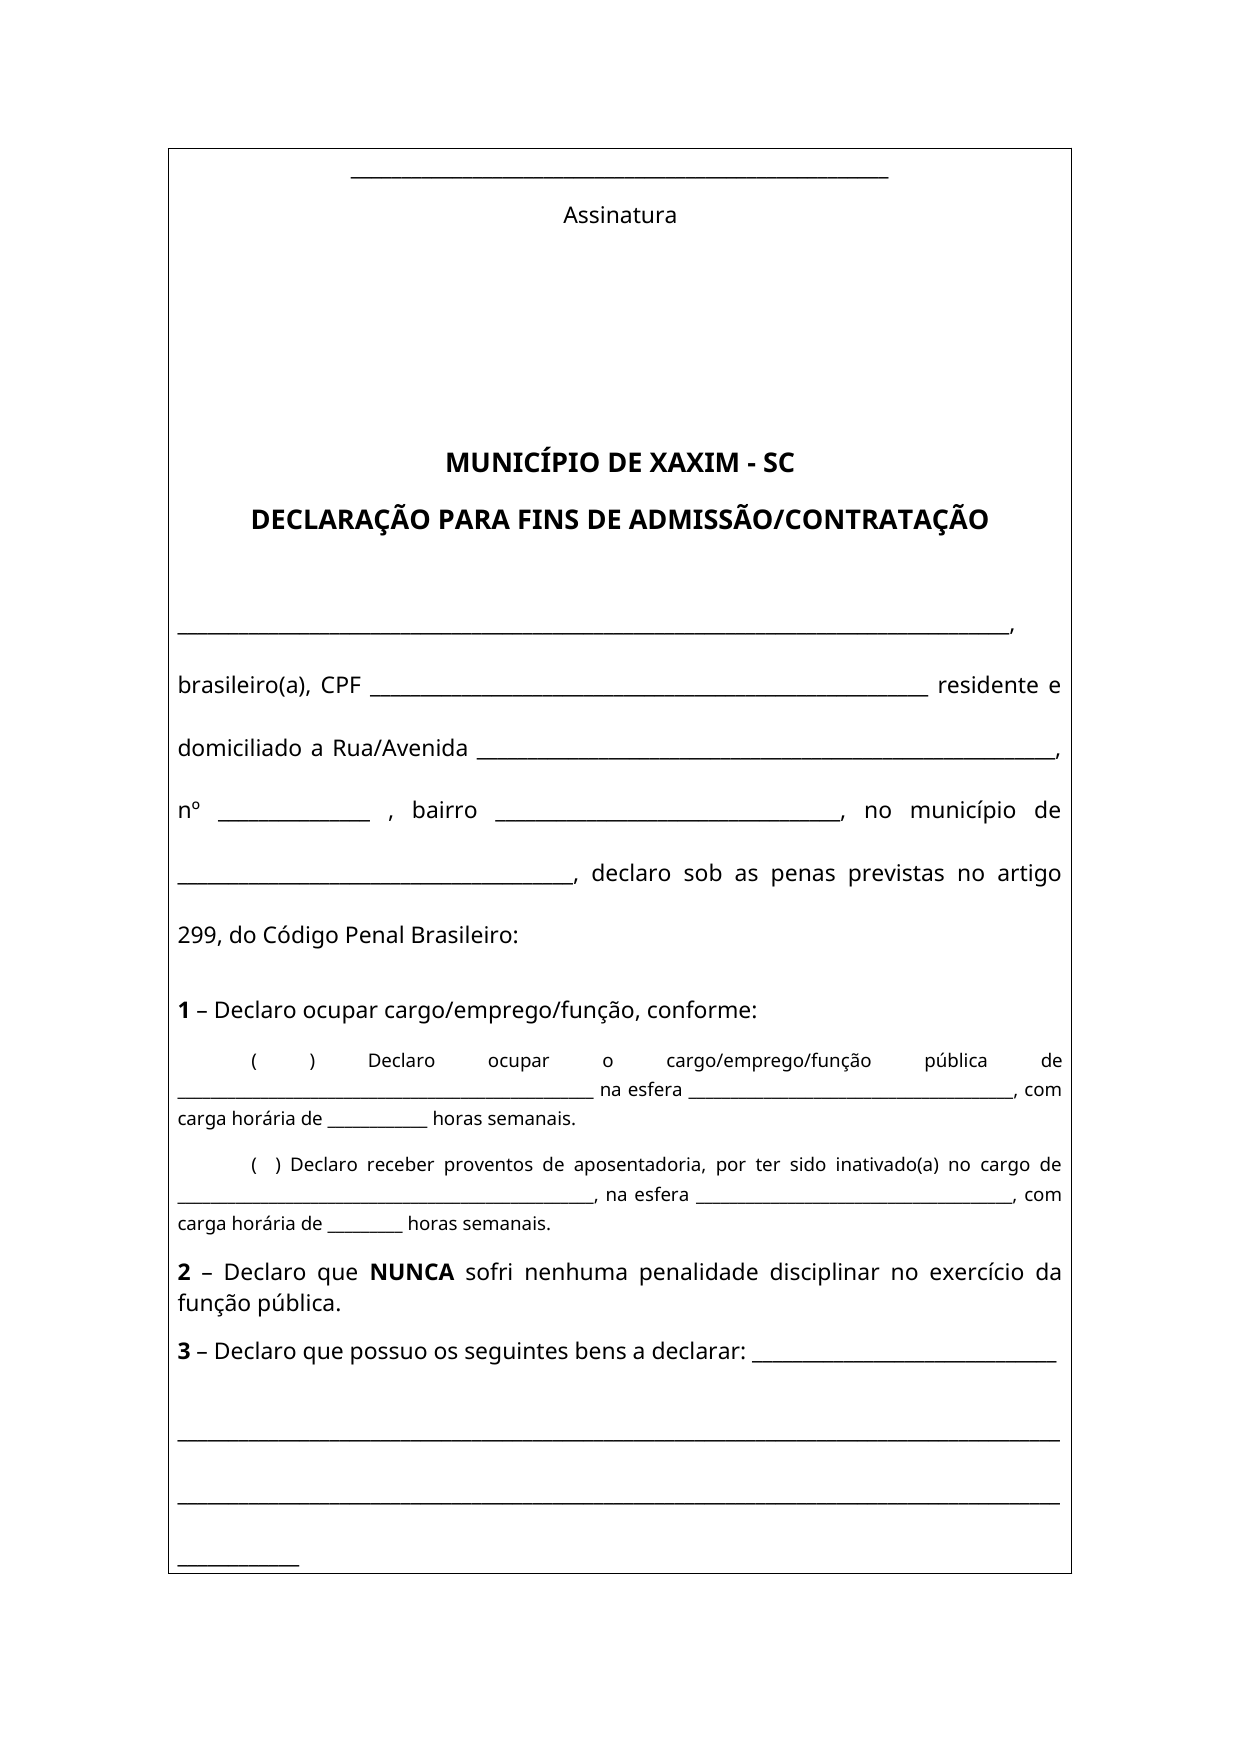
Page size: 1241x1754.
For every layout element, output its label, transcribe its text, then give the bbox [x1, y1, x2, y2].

text __________________________________________________________________________________, brasileiro(a), CPF _______________________________________________________ residente e domiciliado a Rua/Avenida _________________________________________________________, nº _______________ , bairro __________________________________, no município de _______________________________________, declaro sob as penas previstas no artigo 299, do Código Penal Brasileiro: [169, 604, 1071, 951]
text Assinatura [169, 196, 1071, 230]
text 2 – Declaro que NUNCA sofri nenhuma penalidade disciplinar no exercício da função pública. [169, 1253, 1071, 1318]
text _____________________________________________________ [169, 149, 1071, 182]
text ( ) Declaro ocupar o cargo/emprego/função pública de __________________________________________________ na esfera _______________________________________, com carga horária de ____________ horas semanais. [169, 1044, 1071, 1131]
text 1 – Declaro ocupar cargo/emprego/função, conforme: [169, 991, 1071, 1026]
text MUNICÍPIO DE XAXIM - SC [169, 441, 1071, 481]
text DECLARAÇÃO PARA FINS DE ADMISSÃO/CONTRATAÇÃO [169, 497, 1071, 537]
text __________________________________________________________________________________________________________________________________________________________________________________________ [169, 1411, 1071, 1573]
text 3 – Declaro que possuo os seguintes bens a declarar: ______________________________ [169, 1332, 1071, 1366]
text ( ) Declaro receber proventos de aposentadoria, por ter sido inativado(a) no cargo de __________________________________________________, na esfera ______________________________________, com carga horária de _________ horas semanais. [169, 1148, 1071, 1236]
